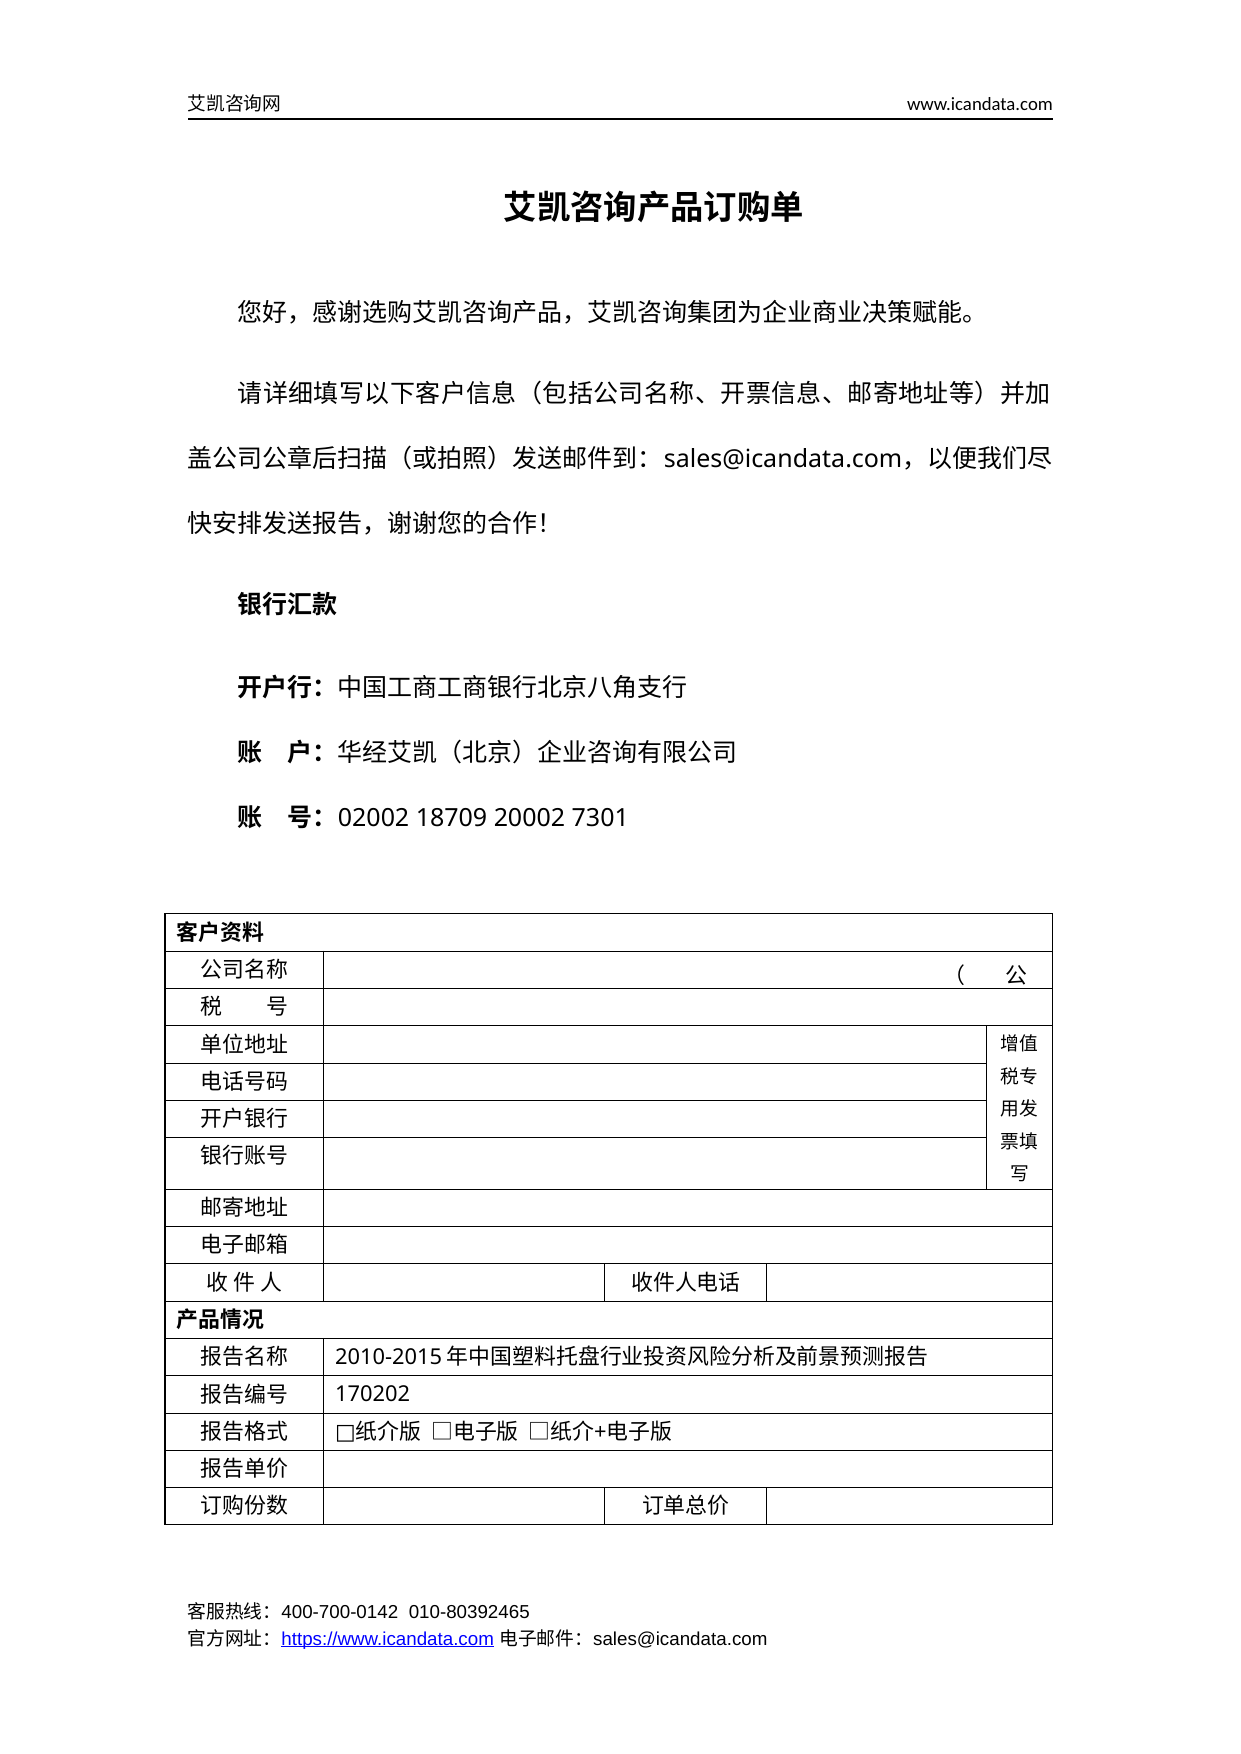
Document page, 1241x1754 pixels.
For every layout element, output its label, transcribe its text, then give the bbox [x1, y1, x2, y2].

table_cell 税 号 [166, 989, 323, 1025]
table_cell [324, 1026, 986, 1062]
table_cell 公司名称 [166, 952, 323, 988]
table_cell [324, 1488, 604, 1524]
text 请详细填写以下客户信息（包括公司名称、开票信息、邮寄地址等）并加盖公司公章后扫描（或拍照）发送邮件到：sales@icandata.com，以便我们尽快安排发送报告，谢谢您的合作！ [187, 359, 1053, 554]
table_cell 银行账号 [166, 1138, 323, 1189]
text 开户行：中国工商工商银行北京八角支行 [187, 653, 1053, 718]
table_cell [324, 1190, 1052, 1226]
table_cell [324, 1138, 986, 1189]
table_cell [324, 1064, 986, 1100]
table_cell [324, 989, 1052, 1025]
table_cell [324, 1264, 604, 1301]
text 账 号：02002 18709 20002 7301 [187, 783, 1053, 848]
table_cell 电话号码 [166, 1064, 323, 1100]
table_cell 增值税专用发票填写 [987, 1026, 1052, 1189]
table_cell 报告名称 [166, 1339, 323, 1375]
table_cell 170202 [324, 1376, 1052, 1412]
table_cell [767, 1488, 1052, 1524]
table_cell 报告单价 [166, 1451, 323, 1487]
table_cell [767, 1264, 1052, 1301]
table_cell 开户银行 [166, 1101, 323, 1137]
table_cell 邮寄地址 [166, 1190, 323, 1226]
table_cell 2010-2015年中国塑料托盘行业投资风险分析及前景预测报告 [324, 1339, 1052, 1375]
table_header 客户资料 [166, 914, 1052, 951]
text 账 户：华经艾凯（北京）企业咨询有限公司 [187, 718, 1053, 783]
text 艾凯咨询产品订购单 [187, 172, 1053, 237]
table_cell 收件人电话 [605, 1264, 766, 1301]
table_cell [324, 1101, 986, 1137]
table_cell 报告格式 [166, 1414, 323, 1450]
table_cell [324, 1227, 1052, 1263]
table_cell 单位地址 [166, 1026, 323, 1062]
table_cell 订单总价 [605, 1488, 766, 1524]
table_cell 电子邮箱 [166, 1227, 323, 1263]
table_cell □纸介版 □电子版 □纸介+电子版 [324, 1414, 1052, 1450]
table_cell 收 件 人 [166, 1264, 323, 1301]
table_cell [324, 952, 1052, 988]
table_cell [324, 1451, 1052, 1487]
table_cell 产品情况 [166, 1302, 1052, 1338]
text 银行汇款 [187, 570, 1053, 635]
table_cell 报告编号 [166, 1376, 323, 1412]
text 您好，感谢选购艾凯咨询产品，艾凯咨询集团为企业商业决策赋能。 [187, 278, 1053, 343]
table_cell 订购份数 [166, 1488, 323, 1524]
